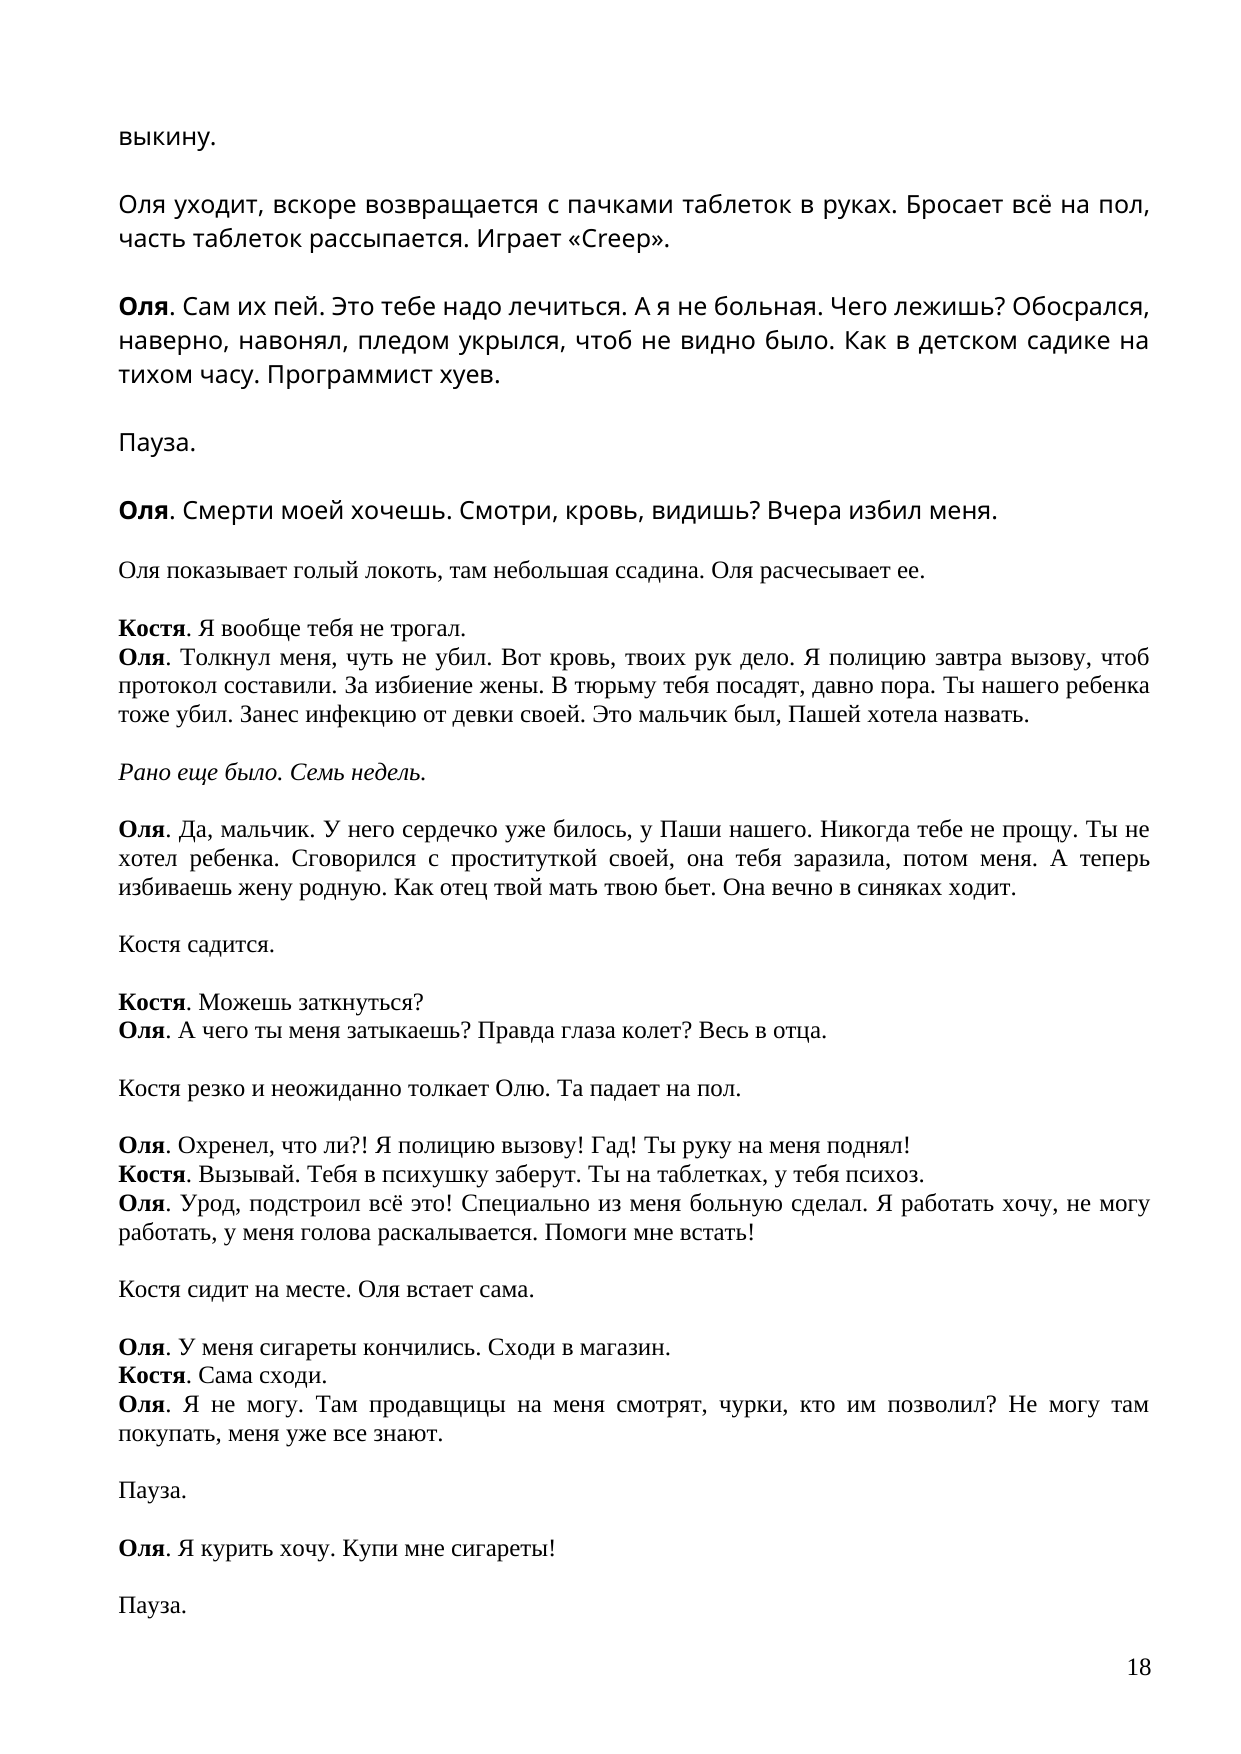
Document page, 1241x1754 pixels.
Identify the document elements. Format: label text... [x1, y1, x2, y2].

text Костя садится. [118, 929, 1152, 958]
text Оля. Я курить хочу. Купи мне сигареты! [118, 1533, 1152, 1562]
text Оля. У меня сигареты кончились. Сходи в магазин. [118, 1332, 1152, 1361]
text Оля. Толкнул меня, чуть не убил. Вот кровь, твоих рук дело. Я полицию завтра вызову, чтоб протокол составили. За избиение жены. В тюрьму тебя посадят, давно пора. Ты нашего ребенка тоже убил. Занес инфекцию от девки своей. Это мальчик был, Пашей хотела назвать. [118, 642, 1152, 728]
text Костя. Вызывай. Тебя в психушку заберут. Ты на таблетках, у тебя психоз. [118, 1159, 1152, 1188]
text Оля показывает голый локоть, там небольшая ссадина. Оля расчесывает ее. [118, 556, 1152, 584]
text Оля. Смерти моей хочешь. Смотри, кровь, видишь? Вчера избил меня. [118, 493, 1152, 527]
text Костя резко и неожиданно толкает Олю. Та падает на пол. [118, 1073, 1152, 1102]
text Оля. Охренел, что ли?! Я полицию вызову! Гад! Ты руку на меня поднял! [118, 1131, 1152, 1159]
text Пауза. [118, 1476, 1152, 1504]
text Оля. А чего ты меня затыкаешь? Правда глаза колет? Весь в отца. [118, 1016, 1152, 1044]
text Костя сидит на месте. Оля встает сама. [118, 1274, 1152, 1303]
text Пауза. [118, 425, 1152, 459]
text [118, 118, 1152, 152]
text Оля. Сам их пей. Это тебе надо лечиться. А я не больная. Чего лежишь? Обосрался, наверно, навонял, пледом укрылся, чтоб не видно было. Как в детском садике на тихом часу. Программист хуев. [118, 288, 1152, 391]
text Оля уходит, вскоре возвращается с пачками таблеток в руках. Бросает всё на пол, часть таблеток рассыпается. Играет «Creep». [118, 186, 1152, 254]
text Оля. Я не могу. Там продавщицы на меня смотрят, чурки, кто им позволил? Не могу там покупать, меня уже все знают. [118, 1389, 1152, 1447]
text Оля. Урод, подстроил всё это! Специально из меня больную сделал. Я работать хочу, не могу работать, у меня голова раскалывается. Помоги мне встать! [118, 1188, 1152, 1246]
text Костя. Можешь заткнуться? [118, 987, 1152, 1016]
text Оля. Да, мальчик. У него сердечко уже билось, у Паши нашего. Никогда тебе не прощу. Ты не хотел ребенка. Сговорился с проституткой своей, она тебя заразила, потом меня. А теперь избиваешь жену родную. Как отец твой мать твою бьет. Она вечно в синяках ходит. [118, 814, 1152, 901]
text Рано еще было. Семь недель. [118, 757, 1152, 786]
text Костя. Сама сходи. [118, 1361, 1152, 1389]
text Пауза. [118, 1591, 1152, 1619]
text Костя. Я вообще тебя не трогал. [118, 613, 1152, 642]
